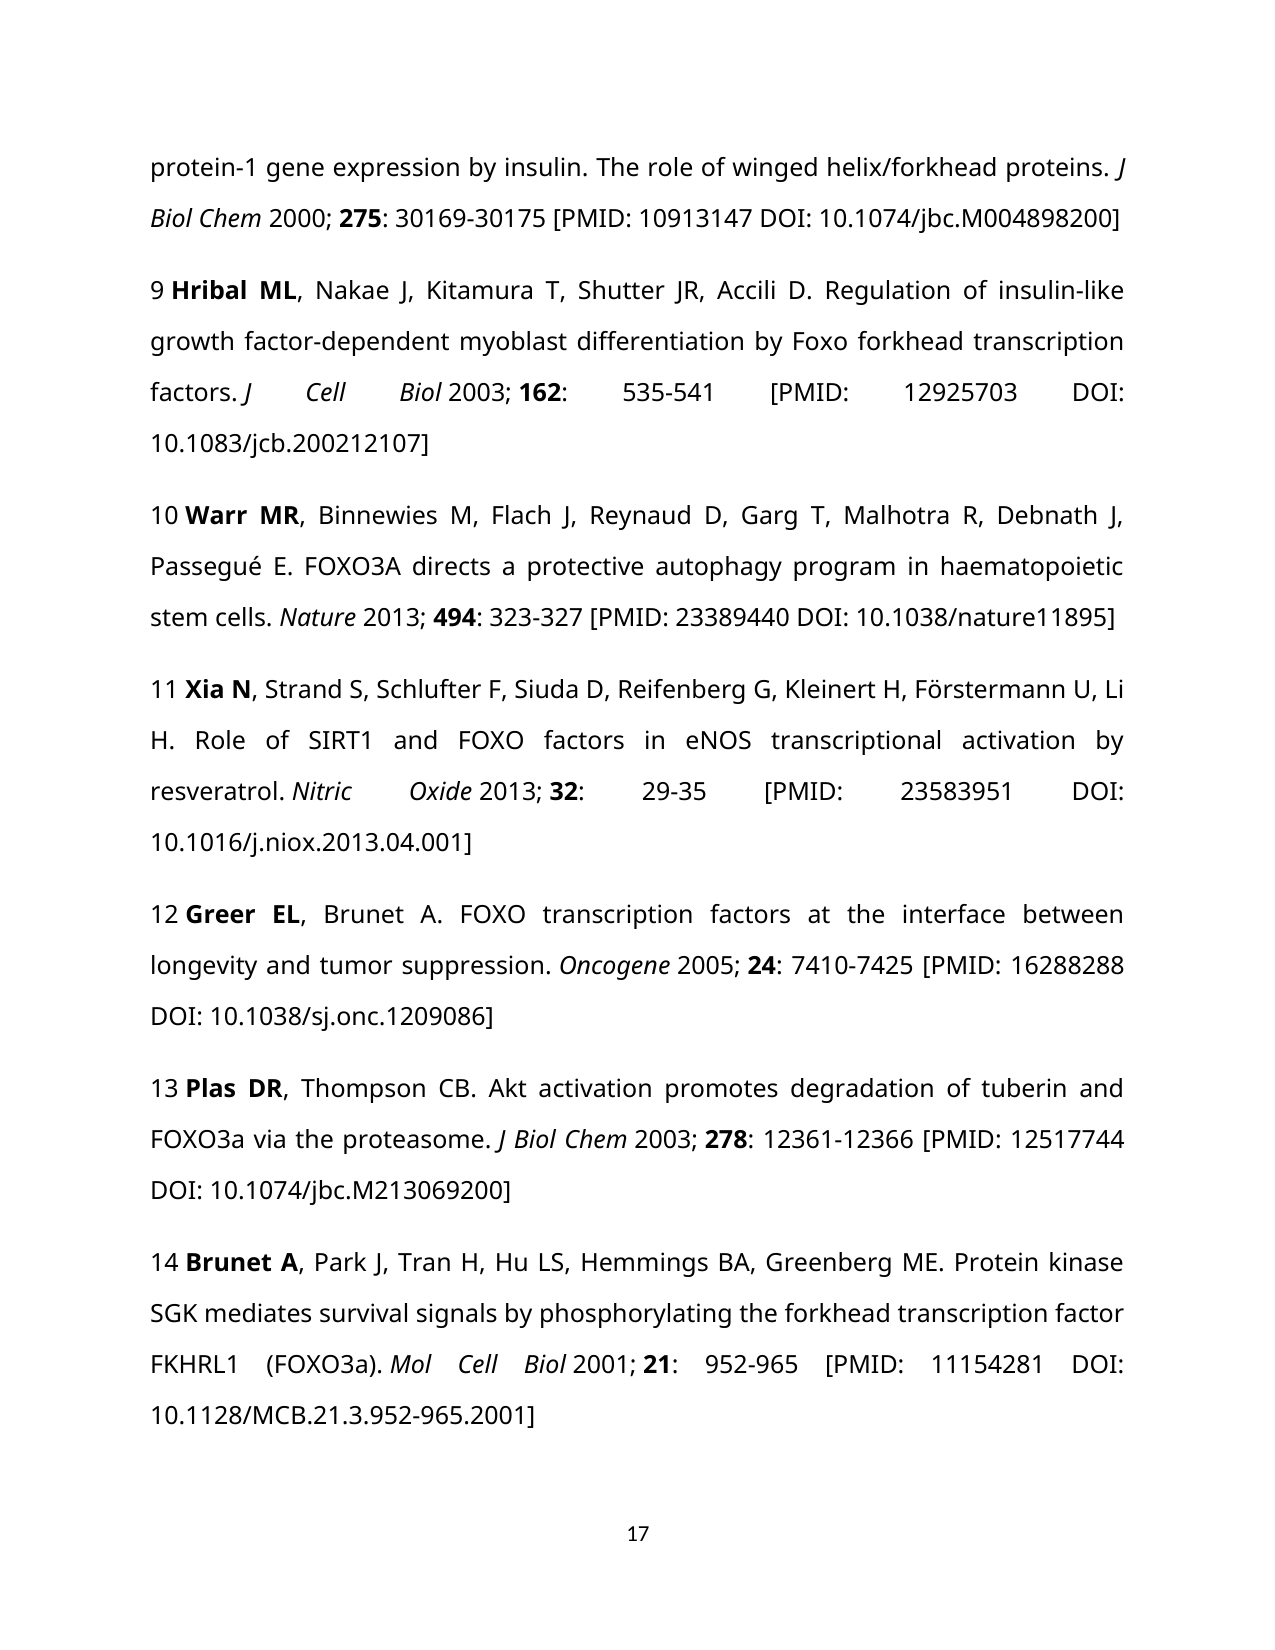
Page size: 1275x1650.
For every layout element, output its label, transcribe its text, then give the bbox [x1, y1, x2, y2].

text 10 Warr MR, Binnewies M, Flach J, Reynaud D, Garg T, Malhotra R, Debnath J, Passegué E. FOXO3A directs a protective autophagy program in haematopoietic stem cells. Nature 2013; 494: 323-327 [PMID: 23389440 DOI: 10.1038/nature11895] [150, 498, 1125, 634]
text 9 Hribal ML, Nakae J, Kitamura T, Shutter JR, Accili D. Regulation of insulin-like growth factor-dependent myoblast differentiation by Foxo forkhead transcription factors. J Cell Biol 2003; 162: 535-541 [PMID: 12925703 DOI: 10.1083/jcb.200212107] [150, 273, 1125, 460]
text 14 Brunet A, Park J, Tran H, Hu LS, Hemmings BA, Greenberg ME. Protein kinase SGK mediates survival signals by phosphorylating the forkhead transcription factor FKHRL1 (FOXO3a). Mol Cell Biol 2001; 21: 952-965 [PMID: 11154281 DOI: 10.1128/MCB.21.3.952-965.2001] [150, 1245, 1125, 1432]
text 13 Plas DR, Thompson CB. Akt activation promotes degradation of tuberin and FOXO3a via the proteasome. J Biol Chem 2003; 278: 12361-12366 [PMID: 12517744 DOI: 10.1074/jbc.M213069200] [150, 1071, 1125, 1207]
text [150, 150, 1125, 235]
text 11 Xia N, Strand S, Schlufter F, Siuda D, Reifenberg G, Kleinert H, Förstermann U, Li H. Role of SIRT1 and FOXO factors in eNOS transcriptional activation by resveratrol. Nitric Oxide 2013; 32: 29-35 [PMID: 23583951 DOI: 10.1016/j.niox.2013.04.001] [150, 672, 1125, 859]
text 12 Greer EL, Brunet A. FOXO transcription factors at the interface between longevity and tumor suppression. Oncogene 2005; 24: 7410-7425 [PMID: 16288288 DOI: 10.1038/sj.onc.1209086] [150, 897, 1125, 1033]
